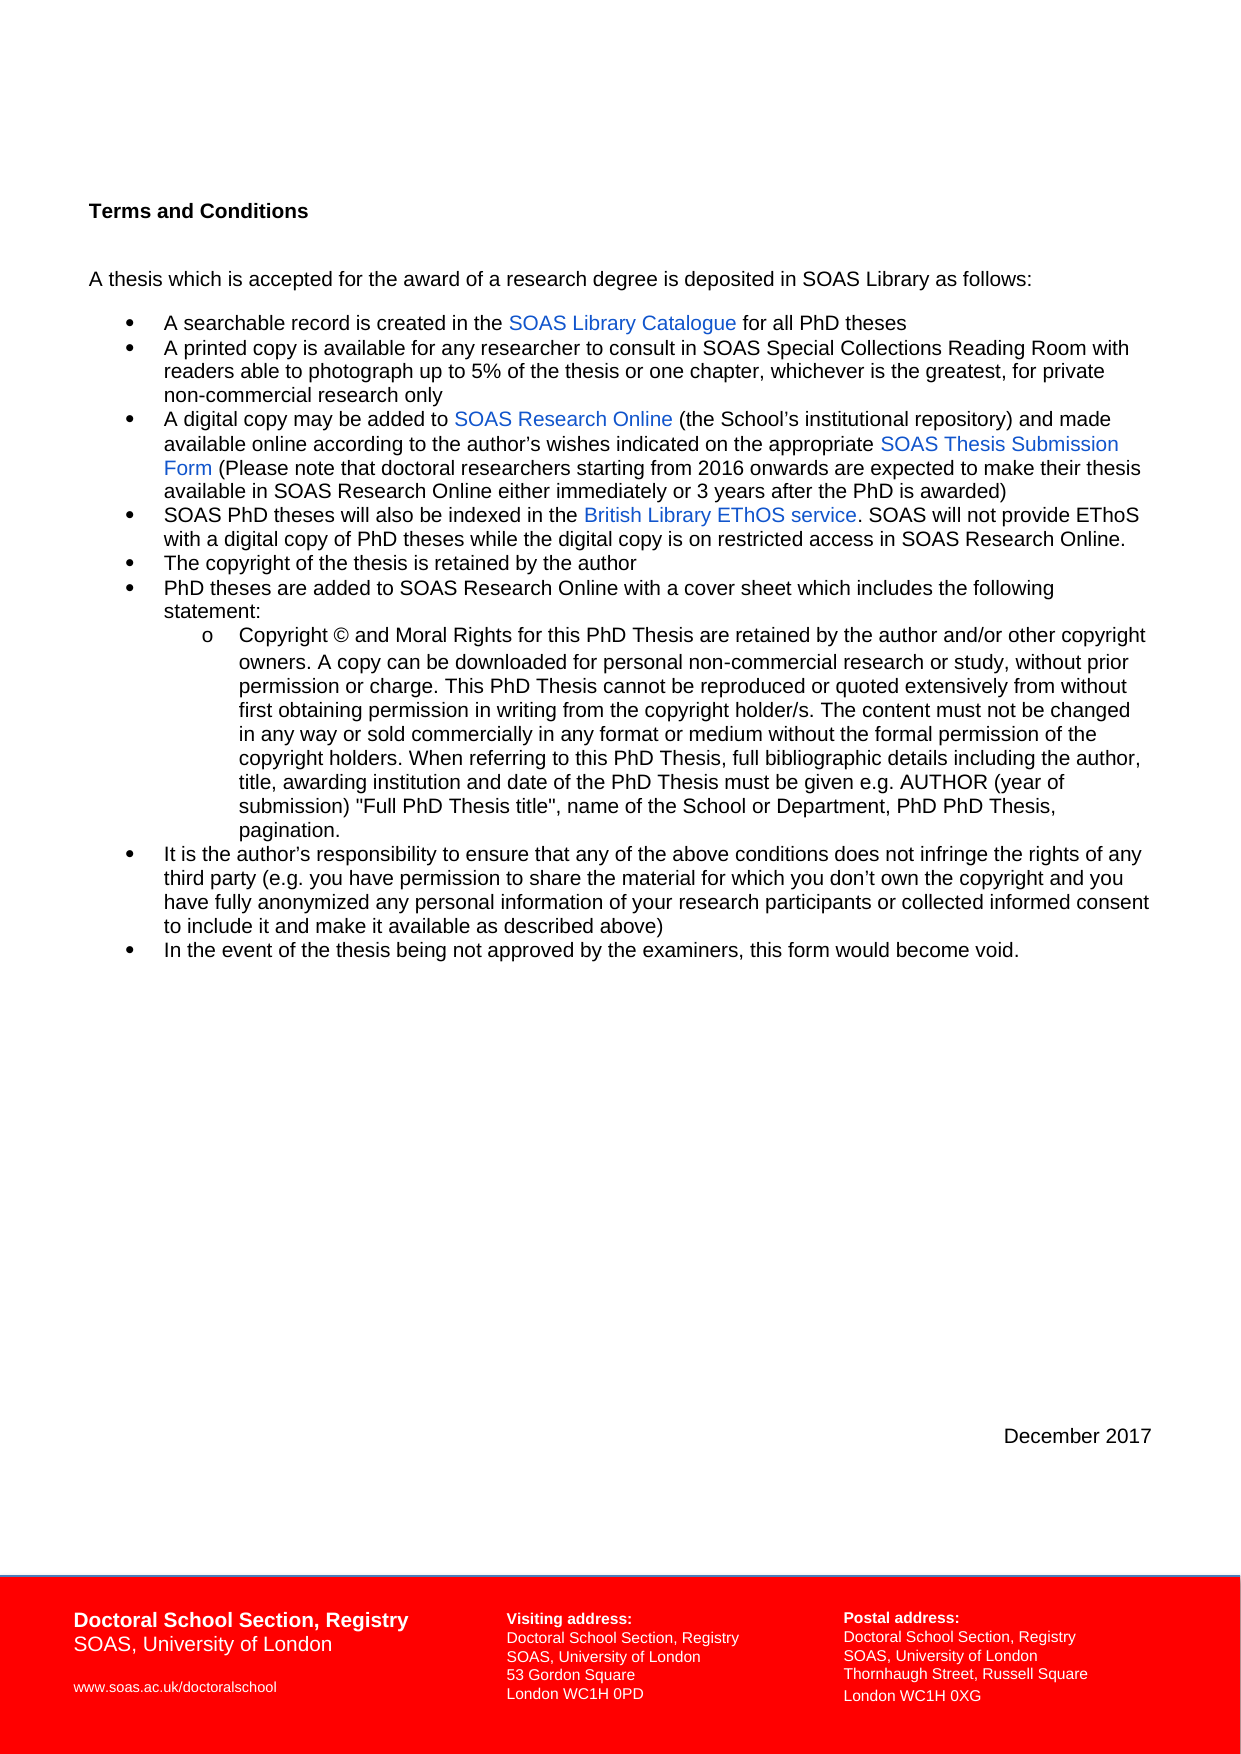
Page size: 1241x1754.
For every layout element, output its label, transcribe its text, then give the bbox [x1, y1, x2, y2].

text December 2017 [89, 1424, 1152, 1448]
